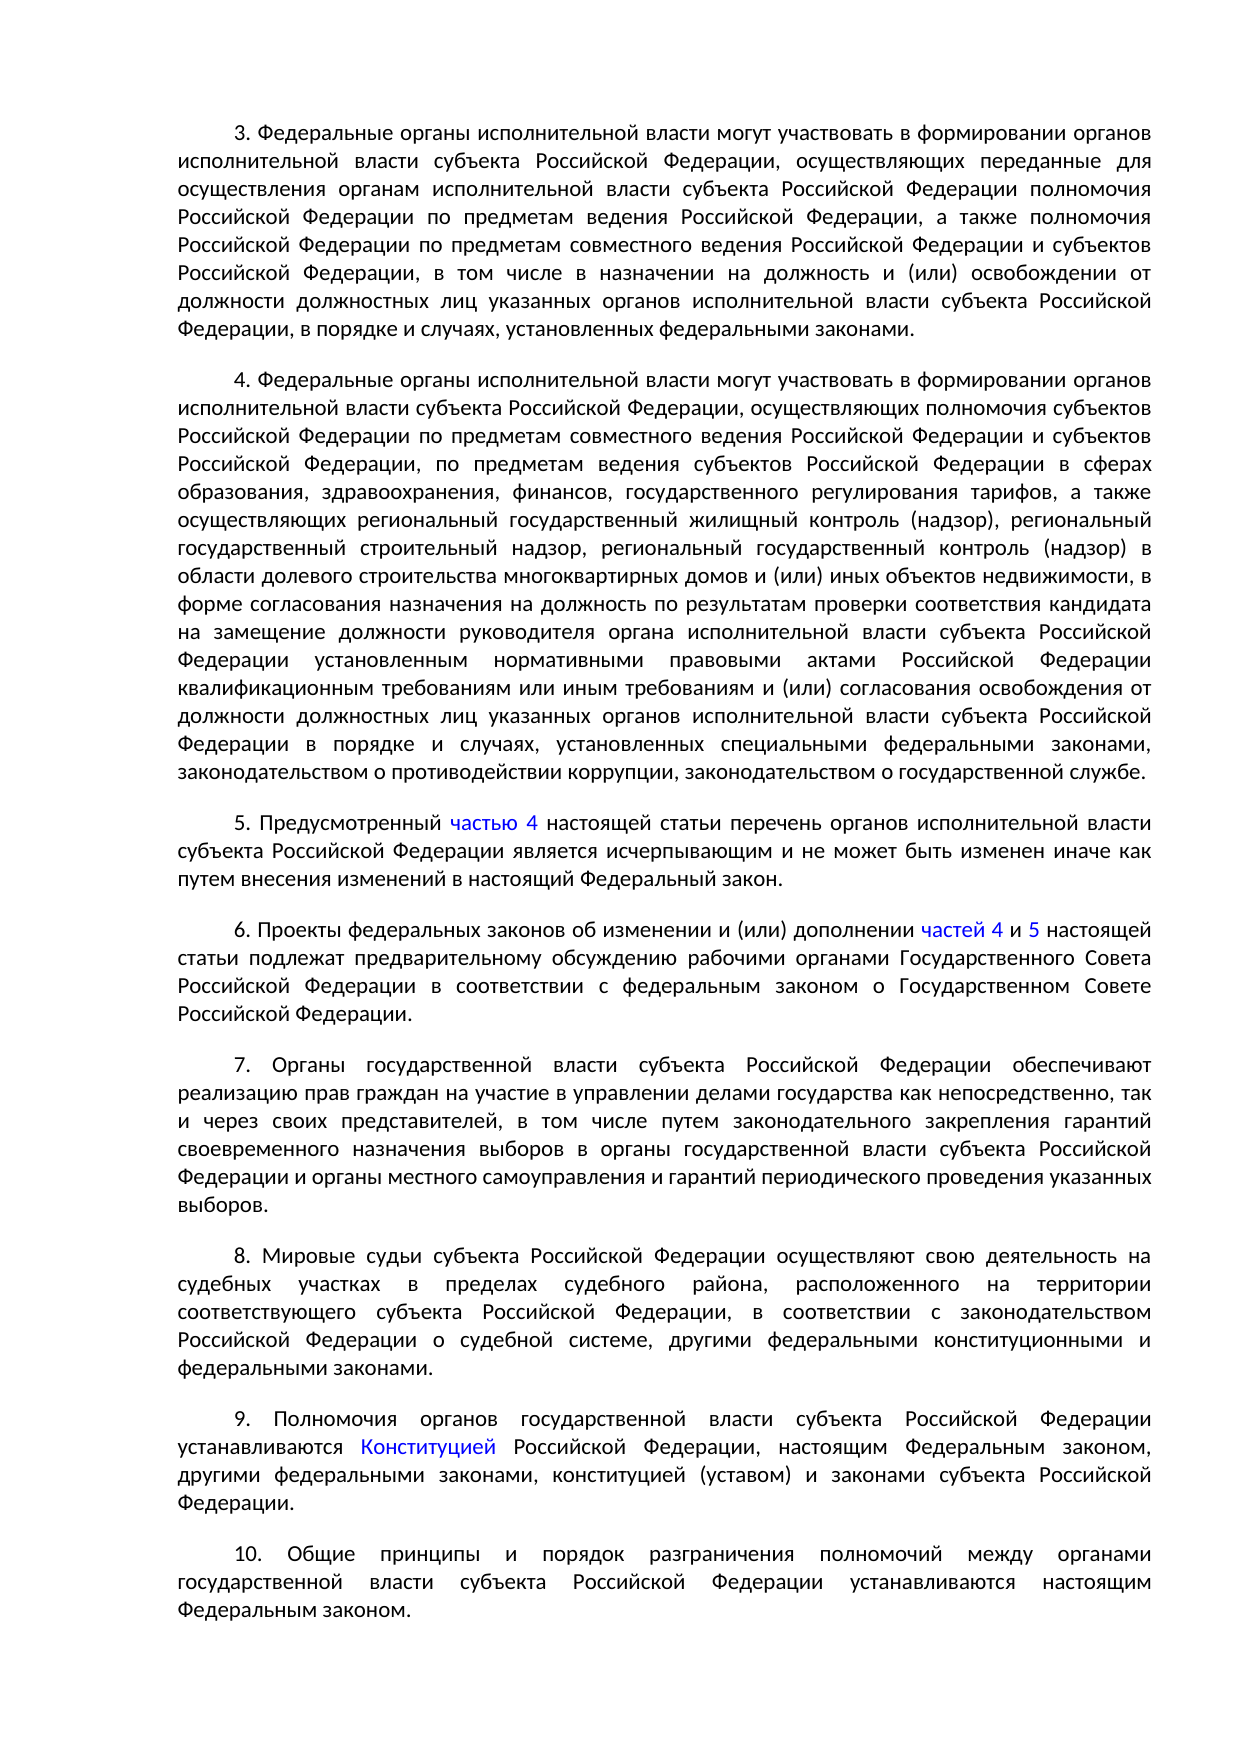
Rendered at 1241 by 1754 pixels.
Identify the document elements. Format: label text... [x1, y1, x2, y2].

text 4. Федеральные органы исполнительной власти могут участвовать в формировании органов исполнительной власти субъекта Российской Федерации, осуществляющих полномочия субъектов Российской Федерации по предметам совместного ведения Российской Федерации и субъектов Российской Федерации, по предметам ведения субъектов Российской Федерации в сферах образования, здравоохранения, финансов, государственного регулирования тарифов, а также осуществляющих региональный государственный жилищный контроль (надзор), региональный государственный строительный надзор, региональный государственный контроль (надзор) в области долевого строительства многоквартирных домов и (или) иных объектов недвижимости, в форме согласования назначения на должность по результатам проверки соответствия кандидата на замещение должности руководителя органа исполнительной власти субъекта Российской Федерации установленным нормативными правовыми актами Российской Федерации квалификационным требованиям или иным требованиям и (или) согласования освобождения от должности должностных лиц указанных органов исполнительной власти субъекта Российской Федерации в порядке и случаях, установленных специальными федеральными законами, законодательством о противодействии коррупции, законодательством о государственной службе. [177, 365, 1152, 786]
text 8. Мировые судьи субъекта Российской Федерации осуществляют свою деятельность на судебных участках в пределах судебного района, расположенного на территории соответствующего субъекта Российской Федерации, в соответствии с законодательством Российской Федерации о судебной системе, другими федеральными конституционными и федеральными законами. [177, 1241, 1152, 1382]
text 7. Органы государственной власти субъекта Российской Федерации обеспечивают реализацию прав граждан на участие в управлении делами государства как непосредственно, так и через своих представителей, в том числе путем законодательного закрепления гарантий своевременного назначения выборов в органы государственной власти субъекта Российской Федерации и органы местного самоуправления и гарантий периодического проведения указанных выборов. [177, 1050, 1152, 1218]
text 3. Федеральные органы исполнительной власти могут участвовать в формировании органов исполнительной власти субъекта Российской Федерации, осуществляющих переданные для осуществления органам исполнительной власти субъекта Российской Федерации полномочия Российской Федерации по предметам ведения Российской Федерации, а также полномочия Российской Федерации по предметам совместного ведения Российской Федерации и субъектов Российской Федерации, в том числе в назначении на должность и (или) освобождении от должности должностных лиц указанных органов исполнительной власти субъекта Российской Федерации, в порядке и случаях, установленных федеральными законами. [177, 118, 1152, 342]
text 10. Общие принципы и порядок разграничения полномочий между органами государственной власти субъекта Российской Федерации устанавливаются настоящим Федеральным законом. [177, 1539, 1152, 1623]
text 9. Полномочия органов государственной власти субъекта Российской Федерации устанавливаются Конституцией Российской Федерации, настоящим Федеральным законом, другими федеральными законами, конституцией (уставом) и законами субъекта Российской Федерации. [177, 1404, 1152, 1517]
text 5. Предусмотренный частью 4 настоящей статьи перечень органов исполнительной власти субъекта Российской Федерации является исчерпывающим и не может быть изменен иначе как путем внесения изменений в настоящий Федеральный закон. [177, 808, 1152, 892]
text 6. Проекты федеральных законов об изменении и (или) дополнении частей 4 и 5 настоящей статьи подлежат предварительному обсуждению рабочими органами Государственного Совета Российской Федерации в соответствии с федеральным законом о Государственном Совете Российской Федерации. [177, 915, 1152, 1027]
